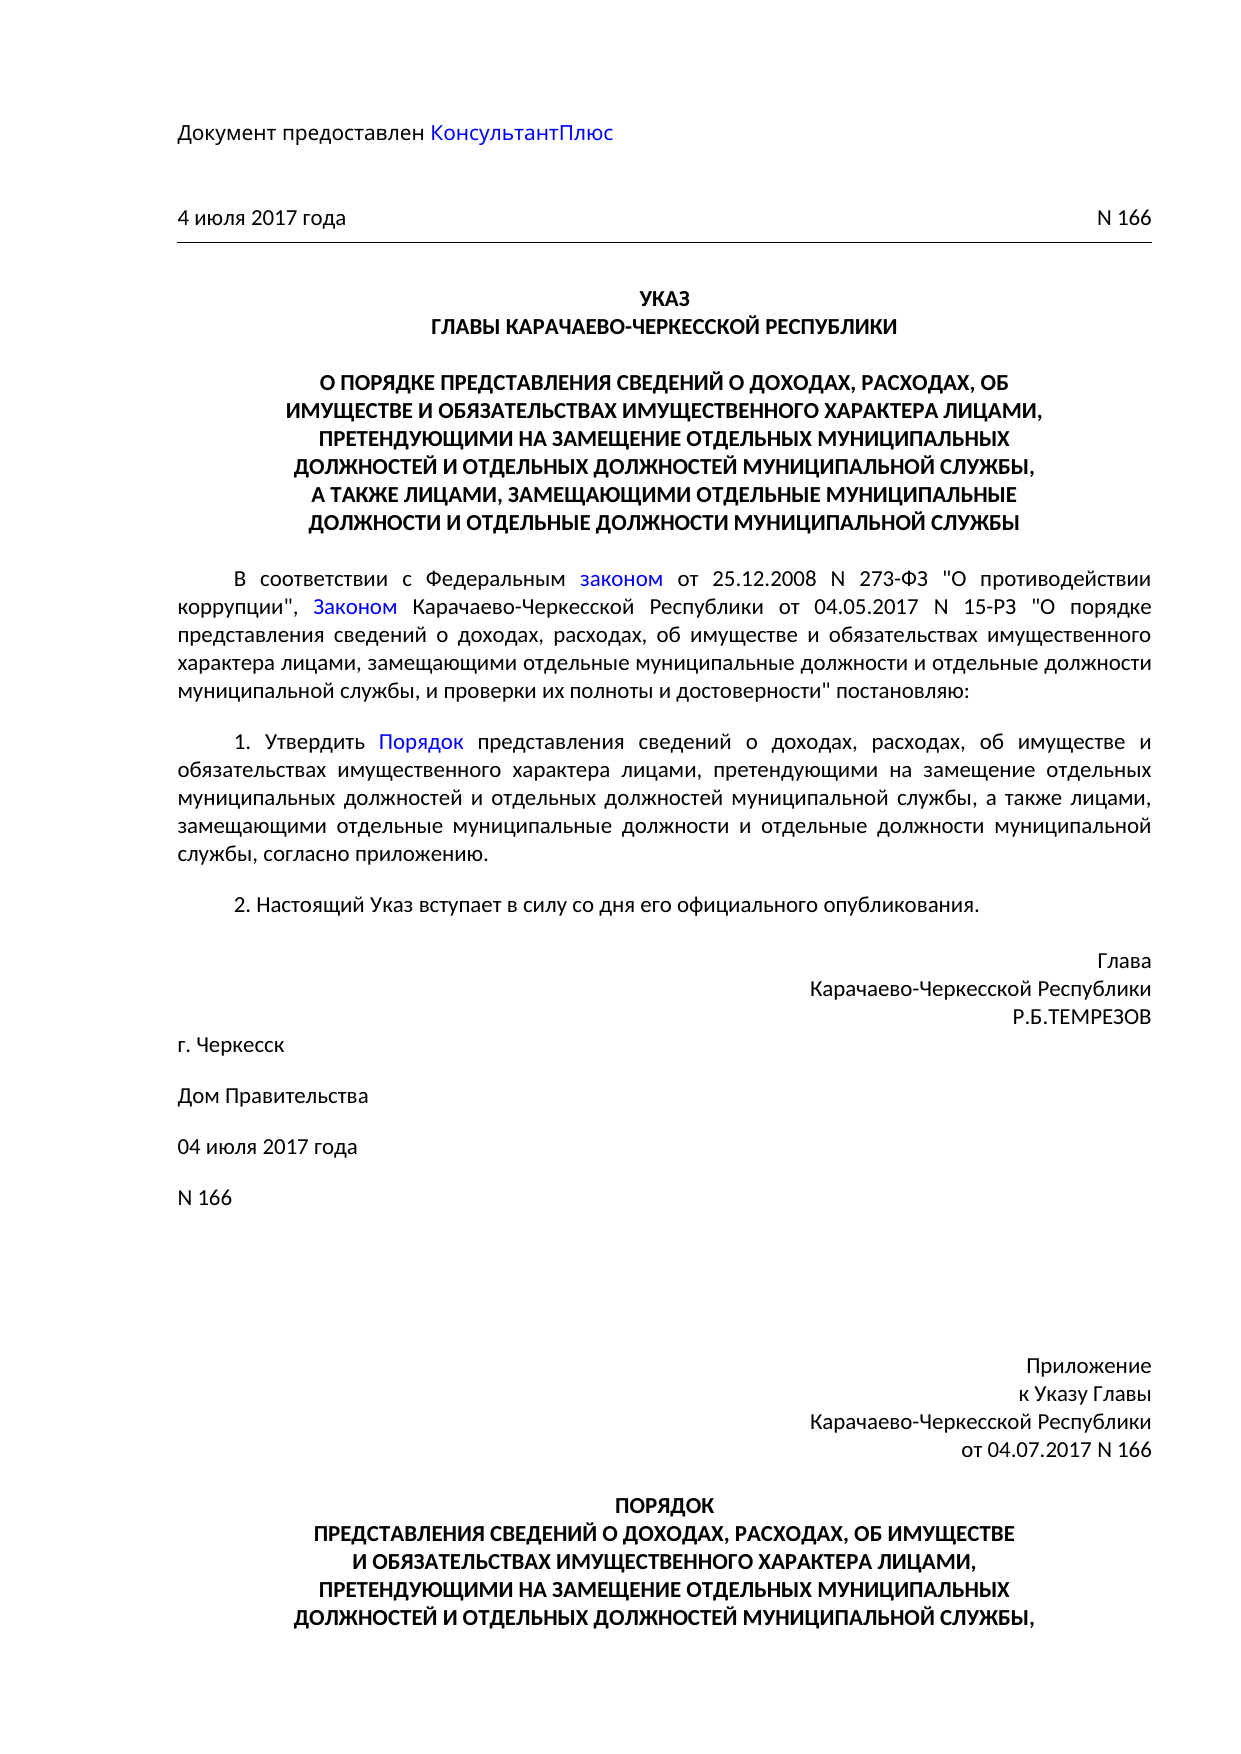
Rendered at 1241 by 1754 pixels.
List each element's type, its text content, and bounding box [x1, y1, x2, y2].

title Документ предоставлен КонсультантПлюс [177, 118, 1152, 175]
text 1. Утвердить Порядок представления сведений о доходах, расходах, об имуществе и обязательствах имущественного характера лицами, претендующими на замещение отдельных муниципальных должностей и отдельных должностей муниципальной службы, а также лицами, замещающими отдельные муниципальные должности и отдельные должности муниципальной службы, согласно приложению. [177, 727, 1152, 867]
title ДОЛЖНОСТЕЙ И ОТДЕЛЬНЫХ ДОЛЖНОСТЕЙ МУНИЦИПАЛЬНОЙ СЛУЖБЫ, [177, 1603, 1152, 1631]
text Дом Правительства [177, 1081, 1152, 1109]
text Карачаево-Черкесской Республики [177, 1407, 1152, 1435]
title ПРЕТЕНДУЮЩИМИ НА ЗАМЕЩЕНИЕ ОТДЕЛЬНЫХ МУНИЦИПАЛЬНЫХ [177, 1575, 1152, 1603]
text г. Черкесск [177, 1030, 1152, 1058]
title ИМУЩЕСТВЕ И ОБЯЗАТЕЛЬСТВАХ ИМУЩЕСТВЕННОГО ХАРАКТЕРА ЛИЦАМИ, [177, 396, 1152, 424]
title УКАЗ [177, 284, 1152, 312]
text 2. Настоящий Указ вступает в силу со дня его официального опубликования. [177, 890, 1152, 918]
text к Указу Главы [177, 1379, 1152, 1407]
title О ПОРЯДКЕ ПРЕДСТАВЛЕНИЯ СВЕДЕНИЙ О ДОХОДАХ, РАСХОДАХ, ОБ [177, 368, 1152, 396]
title ГЛАВЫ КАРАЧАЕВО-ЧЕРКЕССКОЙ РЕСПУБЛИКИ [177, 312, 1152, 340]
table_header 4 июля 2017 года [177, 203, 664, 231]
table_header N 166 [664, 203, 1152, 231]
title ПРЕТЕНДУЮЩИМИ НА ЗАМЕЩЕНИЕ ОТДЕЛЬНЫХ МУНИЦИПАЛЬНЫХ [177, 424, 1152, 452]
title ПРЕДСТАВЛЕНИЯ СВЕДЕНИЙ О ДОХОДАХ, РАСХОДАХ, ОБ ИМУЩЕСТВЕ [177, 1519, 1152, 1547]
text N 166 [177, 1183, 1152, 1211]
text В соответствии с Федеральным законом от 25.12.2008 N 273-ФЗ "О противодействии коррупции", Законом Карачаево-Черкесской Республики от 04.05.2017 N 15-РЗ "О порядке представления сведений о доходах, расходах, об имуществе и обязательствах имущественного характера лицами, замещающими отдельные муниципальные должности и отдельные должности муниципальной службы, и проверки их полноты и достоверности" постановляю: [177, 564, 1152, 704]
text 04 июля 2017 года [177, 1132, 1152, 1160]
title И ОБЯЗАТЕЛЬСТВАХ ИМУЩЕСТВЕННОГО ХАРАКТЕРА ЛИЦАМИ, [177, 1547, 1152, 1575]
text Глава [177, 946, 1152, 974]
text от 04.07.2017 N 166 [177, 1435, 1152, 1463]
title ДОЛЖНОСТЕЙ И ОТДЕЛЬНЫХ ДОЛЖНОСТЕЙ МУНИЦИПАЛЬНОЙ СЛУЖБЫ, [177, 452, 1152, 480]
title ПОРЯДОК [177, 1491, 1152, 1519]
text Р.Б.ТЕМРЕЗОВ [177, 1002, 1152, 1030]
title А ТАКЖЕ ЛИЦАМИ, ЗАМЕЩАЮЩИМИ ОТДЕЛЬНЫЕ МУНИЦИПАЛЬНЫЕ [177, 480, 1152, 508]
text Карачаево-Черкесской Республики [177, 974, 1152, 1002]
text Приложение [177, 1351, 1152, 1379]
title ДОЛЖНОСТИ И ОТДЕЛЬНЫЕ ДОЛЖНОСТИ МУНИЦИПАЛЬНОЙ СЛУЖБЫ [177, 508, 1152, 536]
